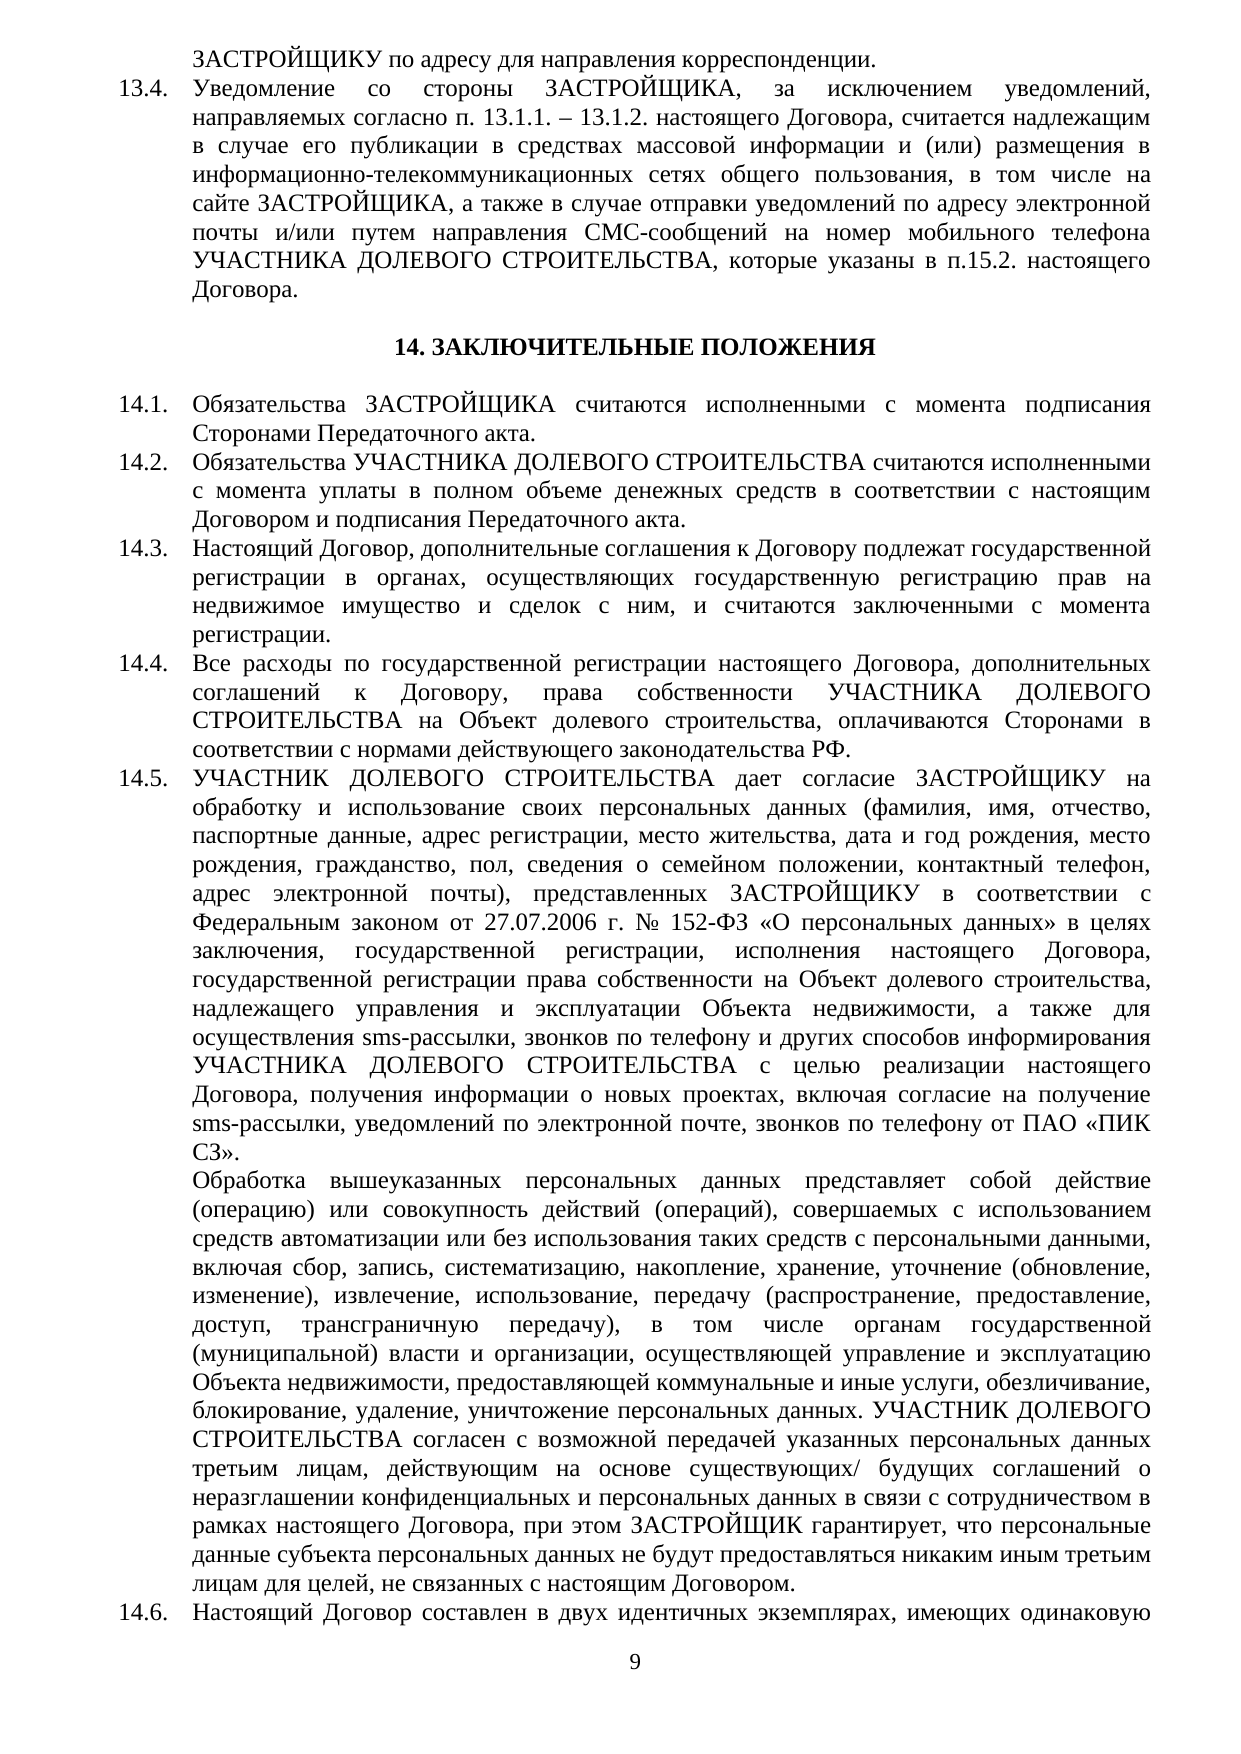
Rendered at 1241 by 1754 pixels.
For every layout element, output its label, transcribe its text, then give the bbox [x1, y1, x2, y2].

list Настоящий Договор, дополнительные соглашения к Договору подлежат государственной регистрации в органах, осуществляющих государственную регистрацию прав на недвижимое имущество и сделок с ним, и считаются заключенными с момента регистрации. [118, 533, 1152, 648]
text Обработка вышеуказанных персональных данных представляет собой действие (операцию) или совокупность действий (операций), совершаемых с использованием средств автоматизации или без использования таких средств с персональными данными, включая сбор, запись, систематизацию, накопление, хранение, уточнение (обновление, изменение), извлечение, использование, передачу (распространение, предоставление, доступ, трансграничную передачу), в том числе органам государственной (муниципальной) власти и организации, осуществляющей управление и эксплуатацию Объекта недвижимости, предоставляющей коммунальные и иные услуги, обезличивание, блокирование, удаление, уничтожение персональных данных. УЧАСТНИК ДОЛЕВОГО СТРОИТЕЛЬСТВА согласен с возможной передачей указанных персональных данных третьим лицам, действующим на основе существующих/ будущих соглашений о неразглашении конфиденциальных и персональных данных в связи с сотрудничеством в рамках настоящего Договора, при этом ЗАСТРОЙЩИК гарантирует, что персональные данные субъекта персональных данных не будут предоставляться никаким иным третьим лицам для целей, не связанных с настоящим Договором. [192, 1166, 1152, 1597]
list Уведомление со стороны ЗАСТРОЙЩИКА, за исключением уведомлений, направляемых согласно п. 13.1.1. – 13.1.2. настоящего Договора, считается надлежащим в случае его публикации в средствах массовой информации и (или) размещения в информационно-телекоммуникационных сетях общего пользования, в том числе на сайте ЗАСТРОЙЩИКА, а также в случае отправки уведомлений по адресу электронной почты и/или путем направления СMС-сообщений на номер мобильного телефона УЧАСТНИКА ДОЛЕВОГО СТРОИТЕЛЬСТВА, которые указаны в п.15.2. настоящего Договора. [118, 73, 1152, 303]
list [118, 44, 1152, 73]
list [118, 1597, 1152, 1626]
list Обязательства УЧАСТНИКА ДОЛЕВОГО СТРОИТЕЛЬСТВА считаются исполненными с момента уплаты в полном объеме денежных средств в соответствии с настоящим Договором и подписания Передаточного акта. [118, 447, 1152, 533]
list ЗАКЛЮЧИТЕЛЬНЫЕ ПОЛОЖЕНИЯ [118, 332, 1152, 361]
list Обязательства ЗАСТРОЙЩИКА считаются исполненными с момента подписания Сторонами Передаточного акта. [118, 389, 1152, 447]
list Все расходы по государственной регистрации настоящего Договора, дополнительных соглашений к Договору, права собственности УЧАСТНИКА ДОЛЕВОГО СТРОИТЕЛЬСТВА на Объект долевого строительства, оплачиваются Сторонами в соответствии с нормами действующего законодательства РФ. [118, 648, 1152, 763]
list УЧАСТНИК ДОЛЕВОГО СТРОИТЕЛЬСТВА дает согласие ЗАСТРОЙЩИКУ на обработку и использование своих персональных данных (фамилия, имя, отчество, паспортные данные, адрес регистрации, место жительства, дата и год рождения, место рождения, гражданство, пол, сведения о семейном положении, контактный телефон, адрес электронной почты), представленных ЗАСТРОЙЩИКУ в соответствии с Федеральным законом от 27.07.2006 г. № 152-ФЗ «О персональных данных» в целях заключения, государственной регистрации, исполнения настоящего Договора, государственной регистрации права собственности на Объект долевого строительства, надлежащего управления и эксплуатации Объекта недвижимости, а также для осуществления sms-рассылки, звонков по телефону и других способов информирования УЧАСТНИКА ДОЛЕВОГО СТРОИТЕЛЬСТВА с целью реализации настоящего Договора, получения информации о новых проектах, включая согласие на получение sms-рассылки, уведомлений по электронной почте, звонков по телефону от ПАО «ПИК СЗ». [118, 763, 1152, 1166]
